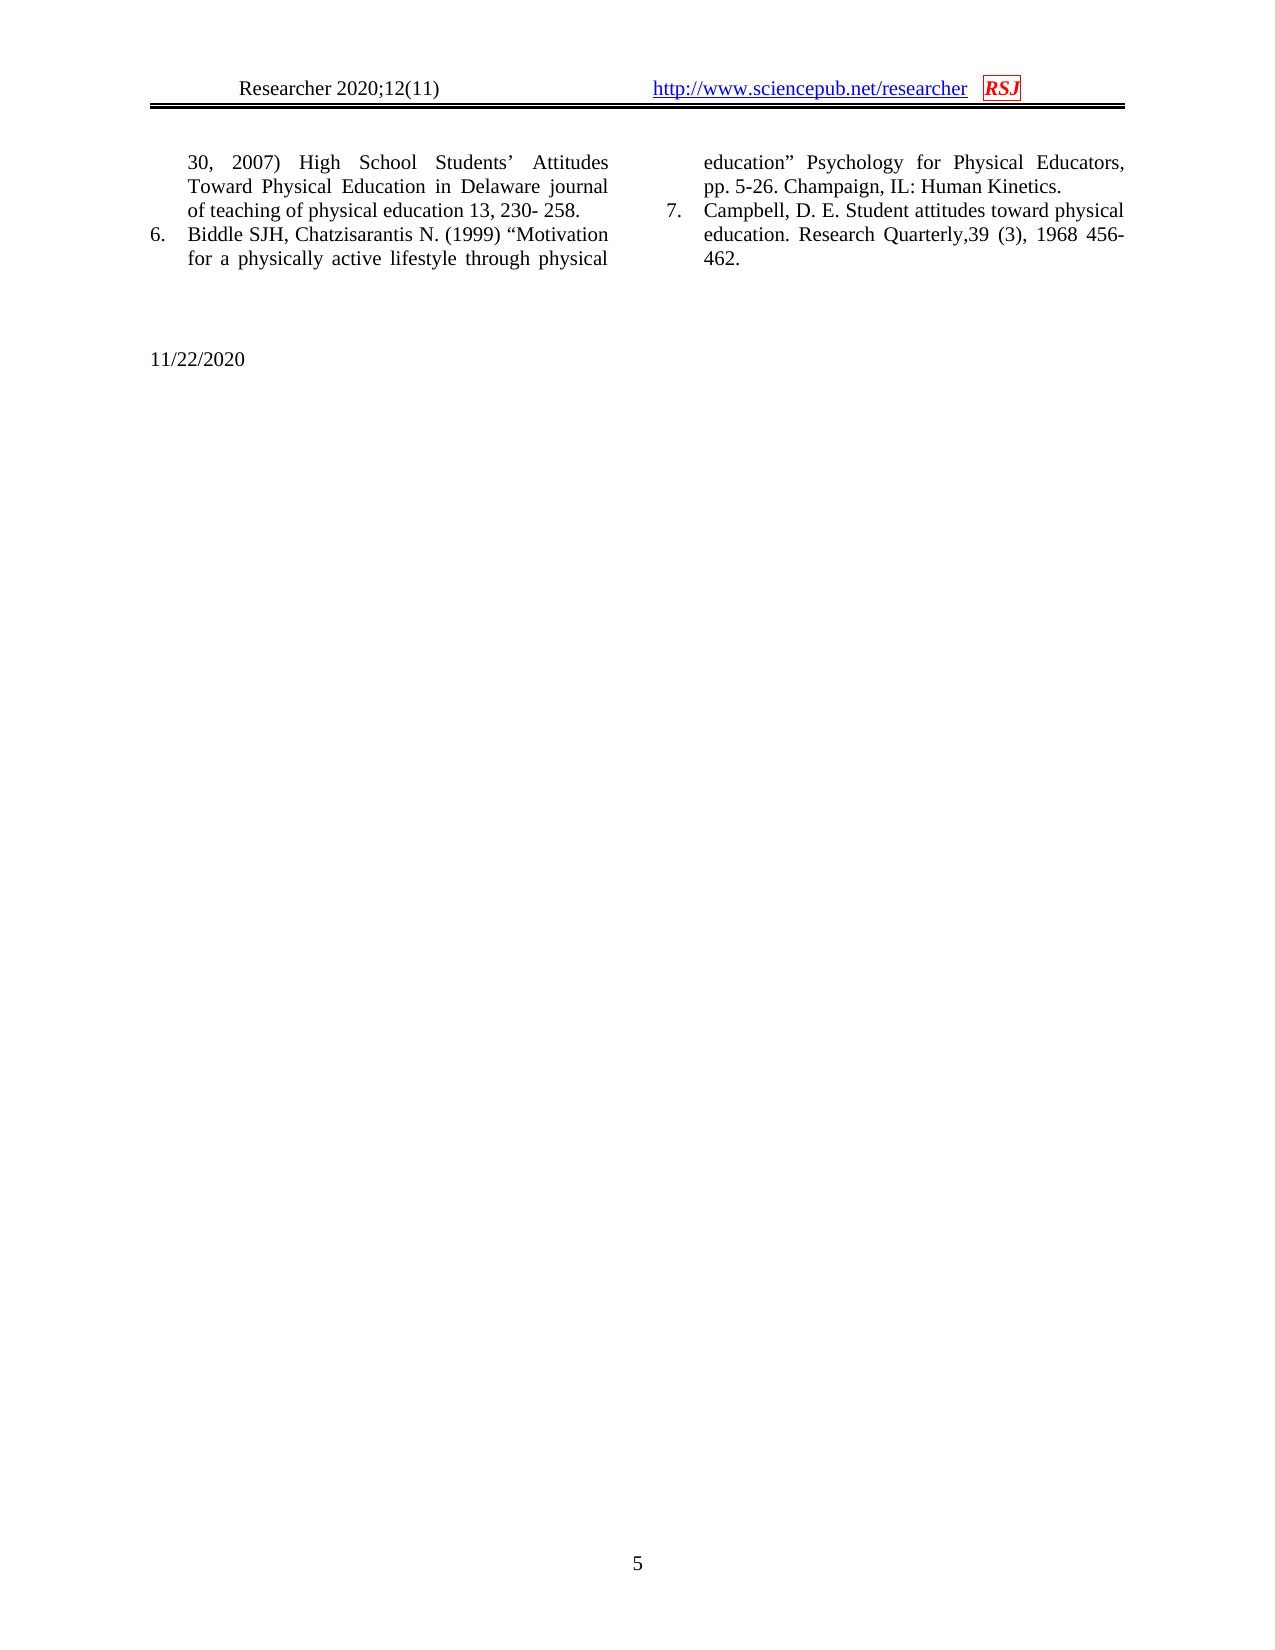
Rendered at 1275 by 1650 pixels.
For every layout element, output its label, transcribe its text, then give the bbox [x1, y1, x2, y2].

list Biddle SJH, Chatzisarantis N. (1999) “Motivation for a physically active lifestyle through physical education” Psychology for Physical Educators, pp. 5-26. Champaign, IL: Human Kinetics. [666, 150, 1125, 198]
list Biddle SJH, Chatzisarantis N. (1999) “Motivation for a physically active lifestyle through physical education” Psychology for Physical Educators, pp. 5-26. Champaign, IL: Human Kinetics. [150, 222, 609, 270]
list Campbell, D. E. Student attitudes toward physical education. Research Quarterly,39 (3), 1968 456- 462. [666, 198, 1125, 270]
text 11/22/2020 [150, 346, 1125, 371]
